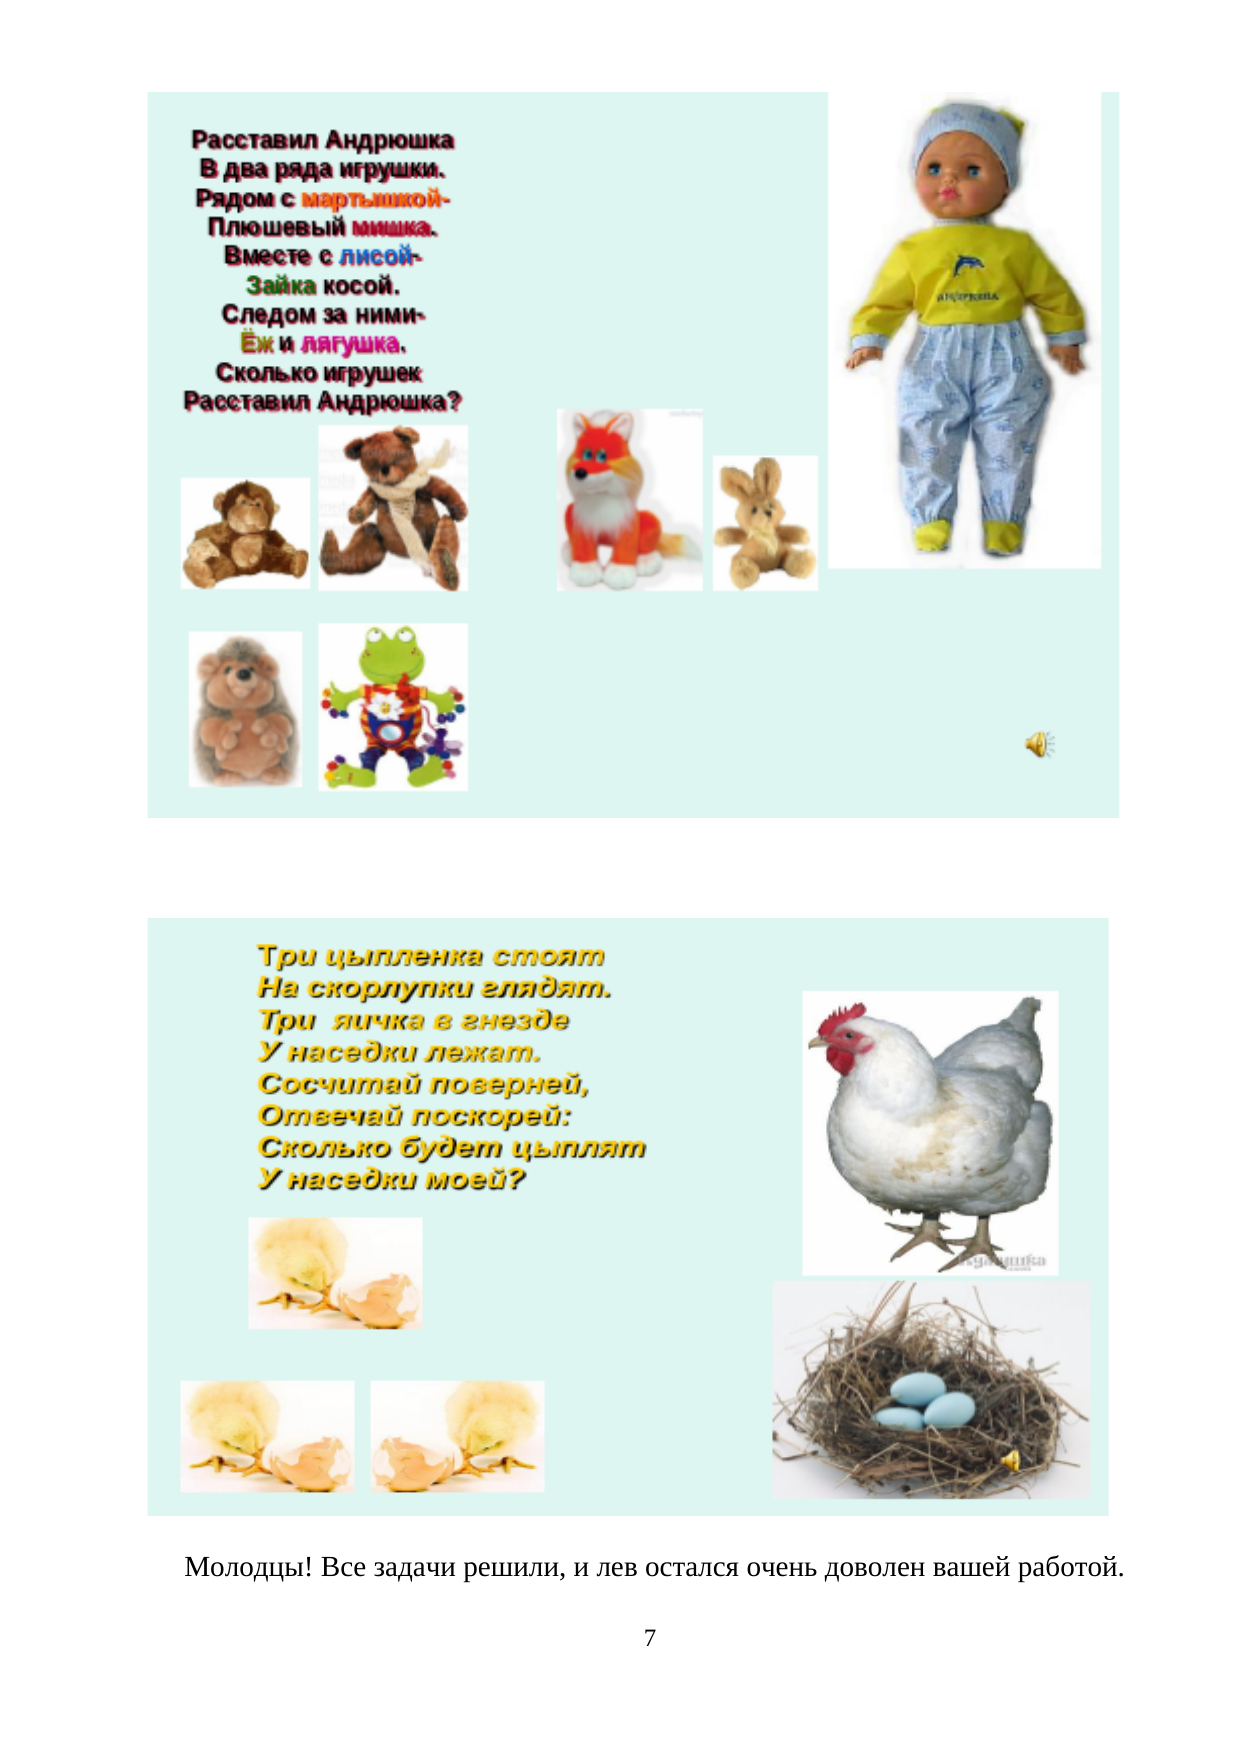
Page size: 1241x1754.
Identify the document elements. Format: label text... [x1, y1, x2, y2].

text Молодцы! Все задачи решили, и лев остался очень доволен вашей работой. [148, 1549, 1152, 1582]
